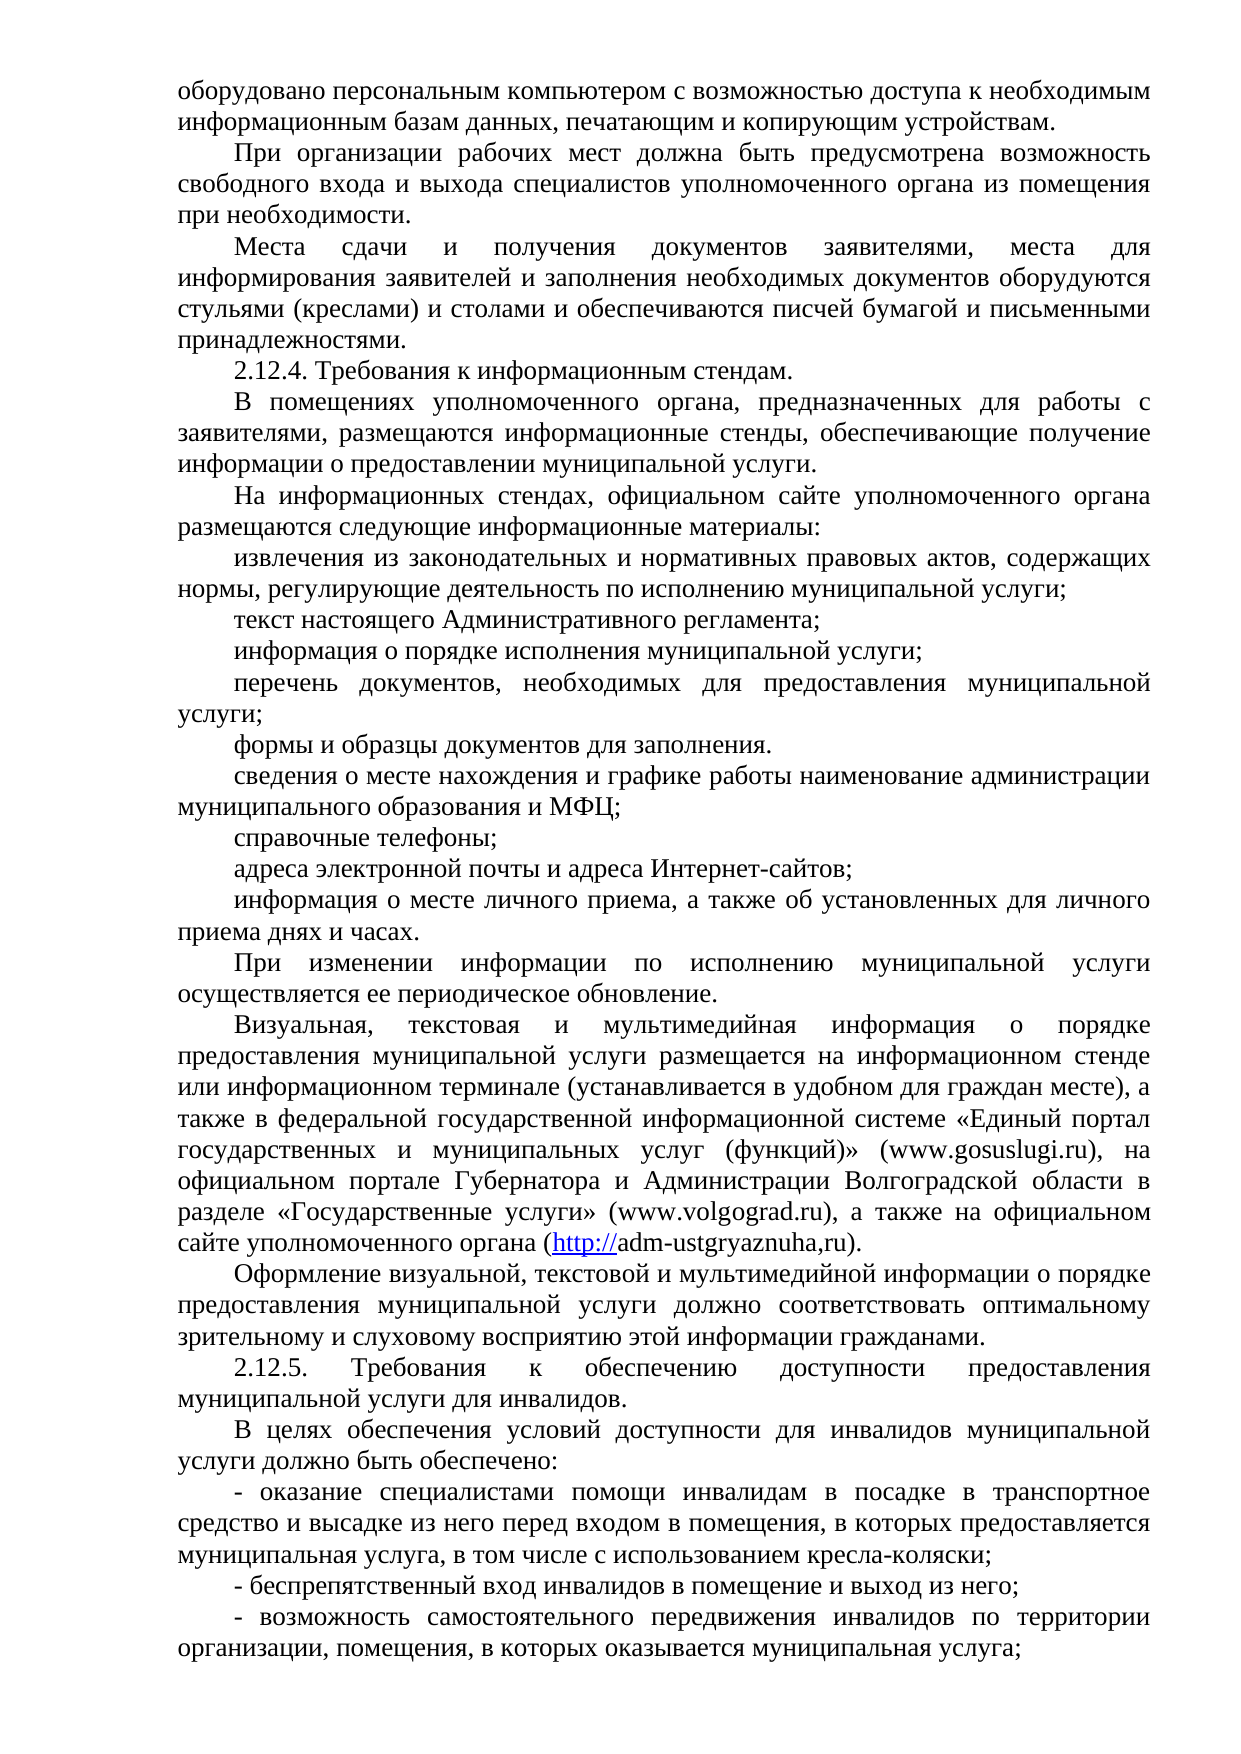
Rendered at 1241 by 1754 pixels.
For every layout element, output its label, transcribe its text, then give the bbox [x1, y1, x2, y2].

text При организации рабочих мест должна быть предусмотрена возможность свободного входа и выхода специалистов уполномоченного органа из помещения при необходимости. [177, 136, 1152, 229]
text В помещениях уполномоченного органа, предназначенных для работы с заявителями, размещаются информационные стенды, обеспечивающие получение информации о предоставлении муниципальной услуги. [177, 385, 1152, 479]
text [177, 74, 1152, 136]
text информация о порядке исполнения муниципальной услуги; [177, 634, 1152, 666]
text Оформление визуальной, текстовой и мультимедийной информации о порядке предоставления муниципальной услуги должно соответствовать оптимальному зрительному и слуховому восприятию этой информации гражданами. [177, 1257, 1152, 1351]
text 2.12.5. Требования к обеспечению доступности предоставления муниципальной услуги для инвалидов. [177, 1351, 1152, 1413]
text - беспрепятственный вход инвалидов в помещение и выход из него; [177, 1569, 1152, 1600]
text 2.12.4. Требования к информационным стендам. [177, 354, 1152, 385]
text перечень документов, необходимых для предоставления муниципальной услуги; [177, 666, 1152, 728]
text При изменении информации по исполнению муниципальной услуги осуществляется ее периодическое обновление. [177, 946, 1152, 1008]
text - оказание специалистами помощи инвалидам в посадке в транспортное средство и высадке из него перед входом в помещения, в которых предоставляется муниципальная услуга, в том числе с использованием кресла-коляски; [177, 1475, 1152, 1569]
text Места сдачи и получения документов заявителями, места для информирования заявителей и заполнения необходимых документов оборудуются стульями (креслами) и столами и обеспечиваются писчей бумагой и письменными принадлежностями. [177, 229, 1152, 354]
text адреса электронной почты и адреса Интернет-сайтов; [177, 852, 1152, 884]
text формы и образцы документов для заполнения. [177, 728, 1152, 759]
text извлечения из законодательных и нормативных правовых актов, содержащих нормы, регулирующие деятельность по исполнению муниципальной услуги; [177, 541, 1152, 603]
text текст настоящего Административного регламента; [177, 603, 1152, 634]
text Визуальная, текстовая и мультимедийная информация о порядке предоставления муниципальной услуги размещается на информационном стенде или информационном терминале (устанавливается в удобном для граждан месте), а также в федеральной государственной информационной системе «Единый портал государственных и муниципальных услуг (функций)» (www.gosuslugi.ru), на официальном портале Губернатора и Администрации Волгоградской области в разделе «Государственные услуги» (www.volgograd.ru), а также на официальном сайте уполномоченного органа (http://adm-ustgryaznuha,ru). [177, 1008, 1152, 1257]
text В целях обеспечения условий доступности для инвалидов муниципальной услуги должно быть обеспечено: [177, 1413, 1152, 1475]
text информация о месте личного приема, а также об установленных для личного приема днях и часах. [177, 884, 1152, 946]
text - возможность самостоятельного передвижения инвалидов по территории организации, помещения, в которых оказывается муниципальная услуга; [177, 1600, 1152, 1662]
text На информационных стендах, официальном сайте уполномоченного органа размещаются следующие информационные материалы: [177, 479, 1152, 541]
text сведения о месте нахождения и графике работы наименование администрации муниципального образования и МФЦ; [177, 759, 1152, 821]
text справочные телефоны; [177, 821, 1152, 852]
